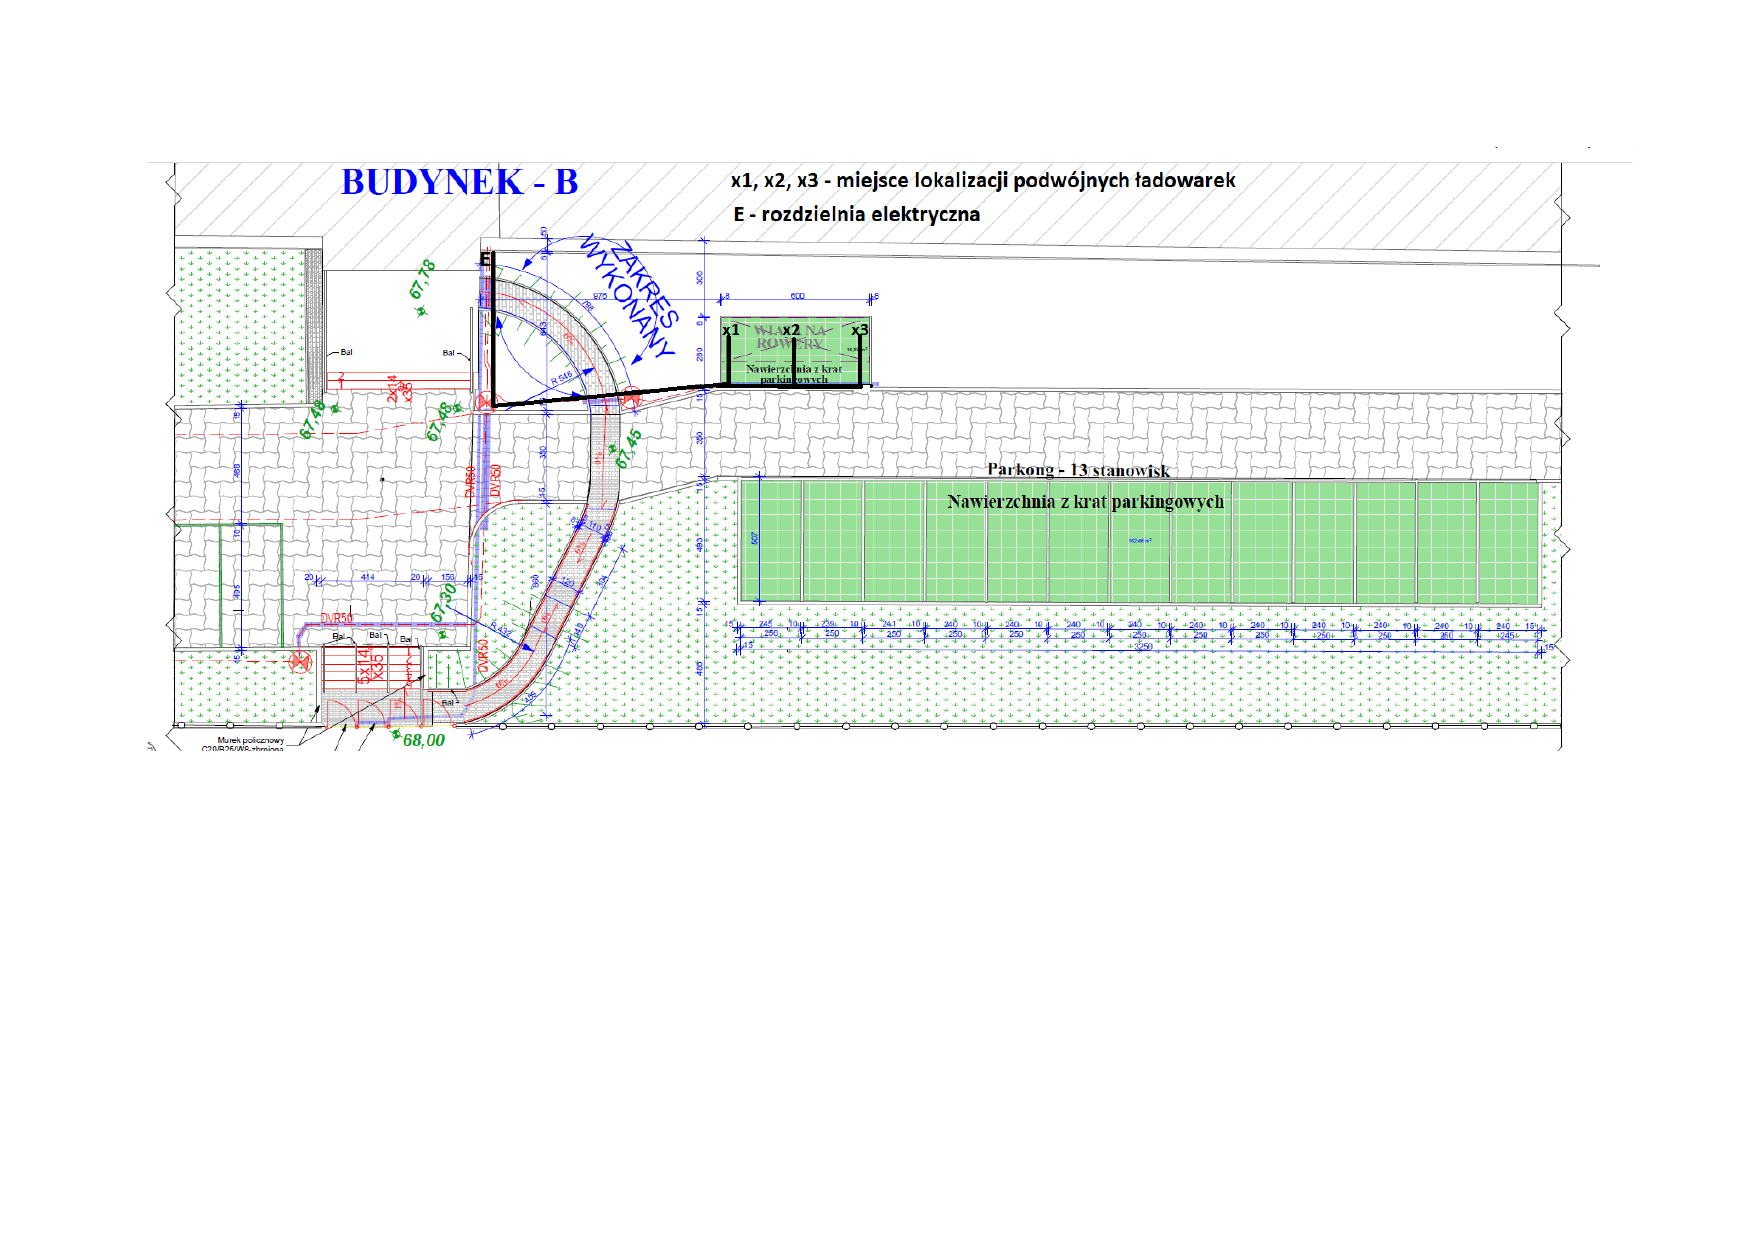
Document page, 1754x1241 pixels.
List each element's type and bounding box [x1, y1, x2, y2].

picture [147, 147, 1633, 751]
